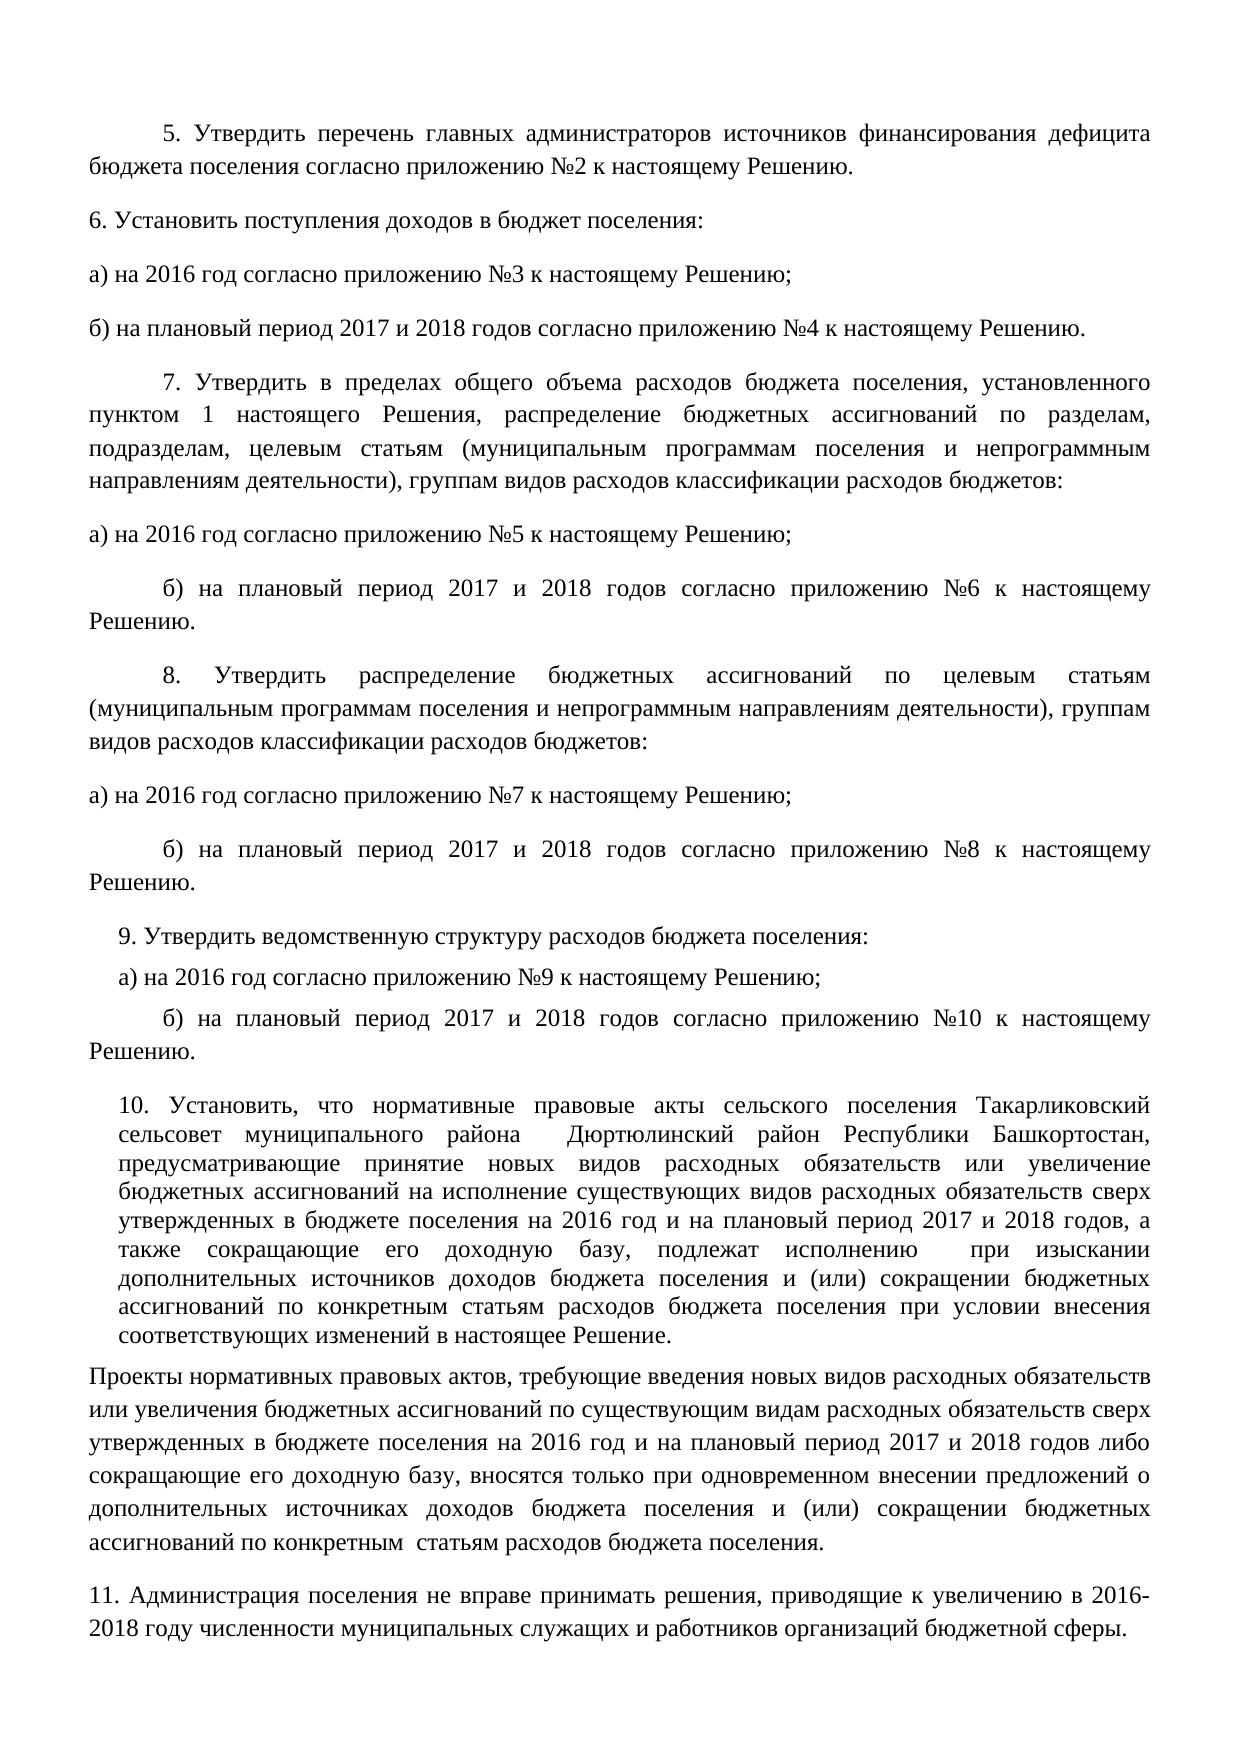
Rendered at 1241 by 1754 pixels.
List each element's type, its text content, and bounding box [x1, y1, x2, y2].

text 9. Утвердить ведомственную структуру расходов бюджета поселения: [118, 921, 1152, 949]
text б) на плановый период 2017 и 2018 годов согласно приложению №10 к настоящему Решению. [89, 1003, 1152, 1065]
text а) на 2016 год согласно приложению №7 к настоящему Решению; [89, 780, 1152, 809]
text а) на 2016 год согласно приложению №5 к настоящему Решению; [89, 519, 1152, 548]
text б) на плановый период 2017 и 2018 годов согласно приложению №8 к настоящему Решению. [89, 834, 1152, 896]
text 10. Установить, что нормативные правовые акты сельского поселения Такарликовский сельсовет муниципального района Дюртюлинский район Республики Башкортостан, предусматривающие принятие новых видов расходных обязательств или увеличение бюджетных ассигнований на исполнение существующих видов расходных обязательств сверх утвержденных в бюджете поселения на 2016 год и на плановый период 2017 и 2018 годов, а также сокращающие его доходную базу, подлежат исполнению при изыскании дополнительных источников доходов бюджета поселения и (или) сокращении бюджетных ассигнований по конкретным статьям расходов бюджета поселения при условии внесения соответствующих изменений в настоящее Решение. [118, 1090, 1152, 1349]
text 5. Утвердить перечень главных администраторов источников финансирования дефицита бюджета поселения согласно приложению №2 к настоящему Решению. [89, 118, 1152, 180]
text б) на плановый период 2017 и 2018 годов согласно приложению №6 к настоящему Решению. [89, 573, 1152, 635]
text 6. Установить поступления доходов в бюджет поселения: [89, 205, 1152, 234]
text а) на 2016 год согласно приложению №9 к настоящему Решению; [118, 962, 1152, 991]
text 11. Администрация поселения не вправе принимать решения, приводящие к увеличению в 2016-2018 году численности муниципальных служащих и работников организаций бюджетной сферы. [89, 1580, 1152, 1642]
text б) на плановый период 2017 и 2018 годов согласно приложению №4 к настоящему Решению. [89, 313, 1152, 341]
text 8. Утвердить распределение бюджетных ассигнований по целевым статьям (муниципальным программам поселения и непрограммным направлениям деятельности), группам видов расходов классификации расходов бюджетов: [89, 660, 1152, 755]
text 7. Утвердить в пределах общего объема расходов бюджета поселения, установленного пунктом 1 настоящего Решения, распределение бюджетных ассигнований по разделам, подразделам, целевым статьям (муниципальным программам поселения и непрограммным направлениям деятельности), группам видов расходов классификации расходов бюджетов: [89, 367, 1152, 494]
text Проекты нормативных правовых актов, требующие введения новых видов расходных обязательств или увеличения бюджетных ассигнований по существующим видам расходных обязательств сверх утвержденных в бюджете поселения на 2016 год и на плановый период 2017 и 2018 годов либо сокращающие его доходную базу, вносятся только при одновременном внесении предложений о дополнительных источниках доходов бюджета поселения и (или) сокращении бюджетных ассигнований по конкретным статьям расходов бюджета поселения. [89, 1361, 1152, 1555]
text а) на 2016 год согласно приложению №3 к настоящему Решению; [89, 259, 1152, 288]
